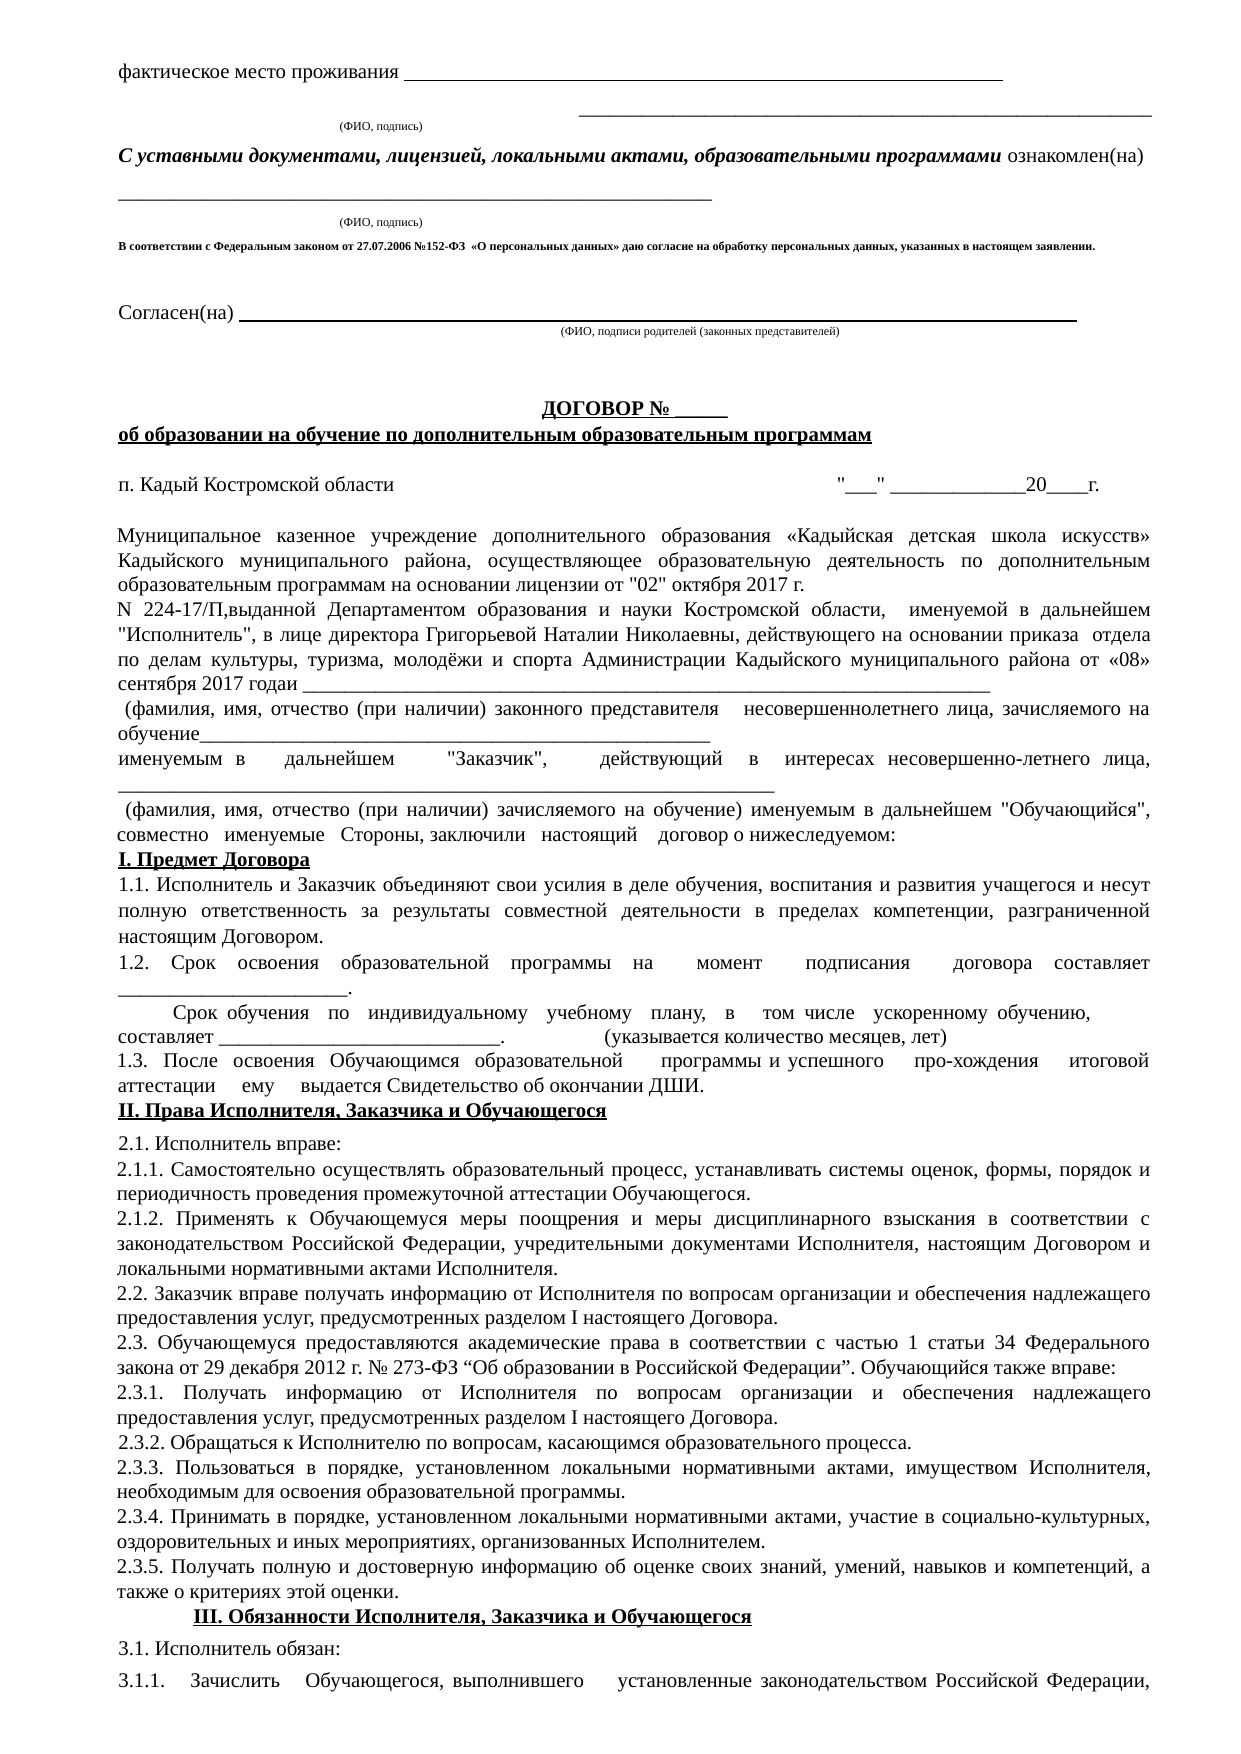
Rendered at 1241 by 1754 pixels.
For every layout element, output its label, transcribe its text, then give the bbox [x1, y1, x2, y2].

text С уставными документами, лицензией, локальными актами, образовательными программами ознакомлен(на) _________________________________________________________ [118, 143, 1152, 203]
text (ФИО, подпись) [118, 215, 1152, 239]
text N 224-17/П,выданной Департаментом образования и науки Костромской области, именуемой в дальнейшем "Исполнитель", в лице директора Григорьевой Наталии Николаевны, действующего на основании приказа отдела по делам культуры, туризма, молодёжи и спорта Администрации Кадыйского муниципального района от «08» сентября 2017 годаи __________________________________________________________________ [117, 597, 1152, 695]
text об образовании на обучение по дополнительным образовательным программам [118, 422, 1152, 446]
text 1.1. Исполнитель и Заказчик объединяют свои усилия в деле обучения, воспитания и развития учащегося и несут полную ответственность за результаты совместной деятельности в пределах компетенции, разграниченной настоящим Договором. [118, 872, 1152, 948]
text 3.1. Исполнитель обязан: [118, 1636, 1152, 1660]
text 2.1. Исполнитель вправе: [118, 1131, 1152, 1155]
text 2.3.3. Пользоваться в порядке, установленном локальными нормативными актами, имуществом Исполнителя, необходимым для освоения образовательной программы. [117, 1455, 1152, 1503]
text III. Обязанности Исполнителя, Заказчика и Обучающегося [193, 1604, 1152, 1628]
text (ФИО, подписи родителей (законных представителей) [487, 324, 1152, 348]
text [118, 1667, 1152, 1692]
text фактическое место проживания [118, 59, 1152, 83]
text именуемым в дальнейшем "Заказчик", действующий в интересах несовершенно-летнего лица, _______________________________________________________________ [118, 746, 1152, 795]
text 1.2. Срок освоения образовательной программы на момент подписания договора составляет ______________________. [118, 950, 1152, 999]
text 2.2. Заказчик вправе получать информацию от Исполнителя по вопросам организации и обеспечения надлежащего предоставления услуг, предусмотренных разделом I настоящего Договора. [117, 1281, 1152, 1329]
text 2.3.5. Получать полную и достоверную информацию об оценке своих знаний, умений, навыков и компетенций, а также о критериях этой оценки. [117, 1554, 1152, 1603]
text ДОГОВОР № _____ [118, 396, 1151, 420]
text Согласен(на) [118, 299, 1152, 324]
text В соответствии с Федеральным законом от 27.07.2006 №152-ФЗ «О персональных данных» даю согласие на обработку персональных данных, указанных в настоящем заявлении. [118, 239, 1152, 263]
text Срок обучения по индивидуальному учебному плану, в том числе ускоренному обучению, составляет ___________________________. (указывается количество месяцев, лет) [117, 1000, 1093, 1048]
text 2.1.2. Применять к Обучающемуся меры поощрения и меры дисциплинарного взыскания в соответствии с законодательством Российской Федерации, учредительными документами Исполнителя, настоящим Договором и локальными нормативными актами Исполнителя. [117, 1206, 1152, 1280]
text 2.3. Обучающемуся предоставляются академические права в соответствии с частью 1 статьи 34 Федерального закона от 29 декабря 2012 г. № 273-ФЗ “Об образовании в Российской Федерации”. Обучающийся также вправе: [117, 1330, 1152, 1379]
text I. Предмет Договора [118, 846, 1151, 871]
text II. Права Исполнителя, Заказчика и Обучающегося [118, 1098, 1152, 1122]
text п. Кадый Костромской области "___" _____________20____г. [118, 472, 1152, 496]
text 2.3.4. Принимать в порядке, установленном локальными нормативными актами, участие в социально-культурных, оздоровительных и иных мероприятиях, организованных Исполнителем. [117, 1504, 1152, 1553]
text 2.3.1. Получать информацию от Исполнителя по вопросам организации и обеспечения надлежащего предоставления услуг, предусмотренных разделом I настоящего Договора. [117, 1380, 1152, 1429]
text Муниципальное казенное учреждение дополнительного образования «Кадыйская детская школа искусств» Кадыйского муниципального района, осуществляющее образовательную деятельность по дополнительным образовательным программам на основании лицензии от "02" октября 2017 г. [117, 523, 1152, 596]
text 1.3. После освоения Обучающимся образовательной программы и успешного про-хождения итоговой аттестации ему выдается Свидетельство об окончании ДШИ. [117, 1048, 1152, 1097]
text 2.1.1. Самостоятельно осуществлять образовательный процесс, устанавливать системы оценок, формы, порядок и периодичность проведения промежуточной аттестации Обучающегося. [117, 1157, 1152, 1205]
text 2.3.2. Обращаться к Исполнителю по вопросам, касающимся образовательного процесса. [118, 1430, 1152, 1454]
text (фамилия, имя, отчество (при наличии) зачисляемого на обучение) именуемым в дальнейшем "Обучающийся", совместно именуемые Стороны, заключили настоящий договор о нижеследуемом: [117, 797, 1152, 846]
text (ФИО, подпись) [118, 119, 1152, 143]
text (фамилия, имя, отчество (при наличии) законного представителя несовершеннолетнего лица, зачисляемого на обучение_________________________________________________ [117, 696, 1152, 745]
text _______________________________________________________ [118, 95, 1152, 119]
